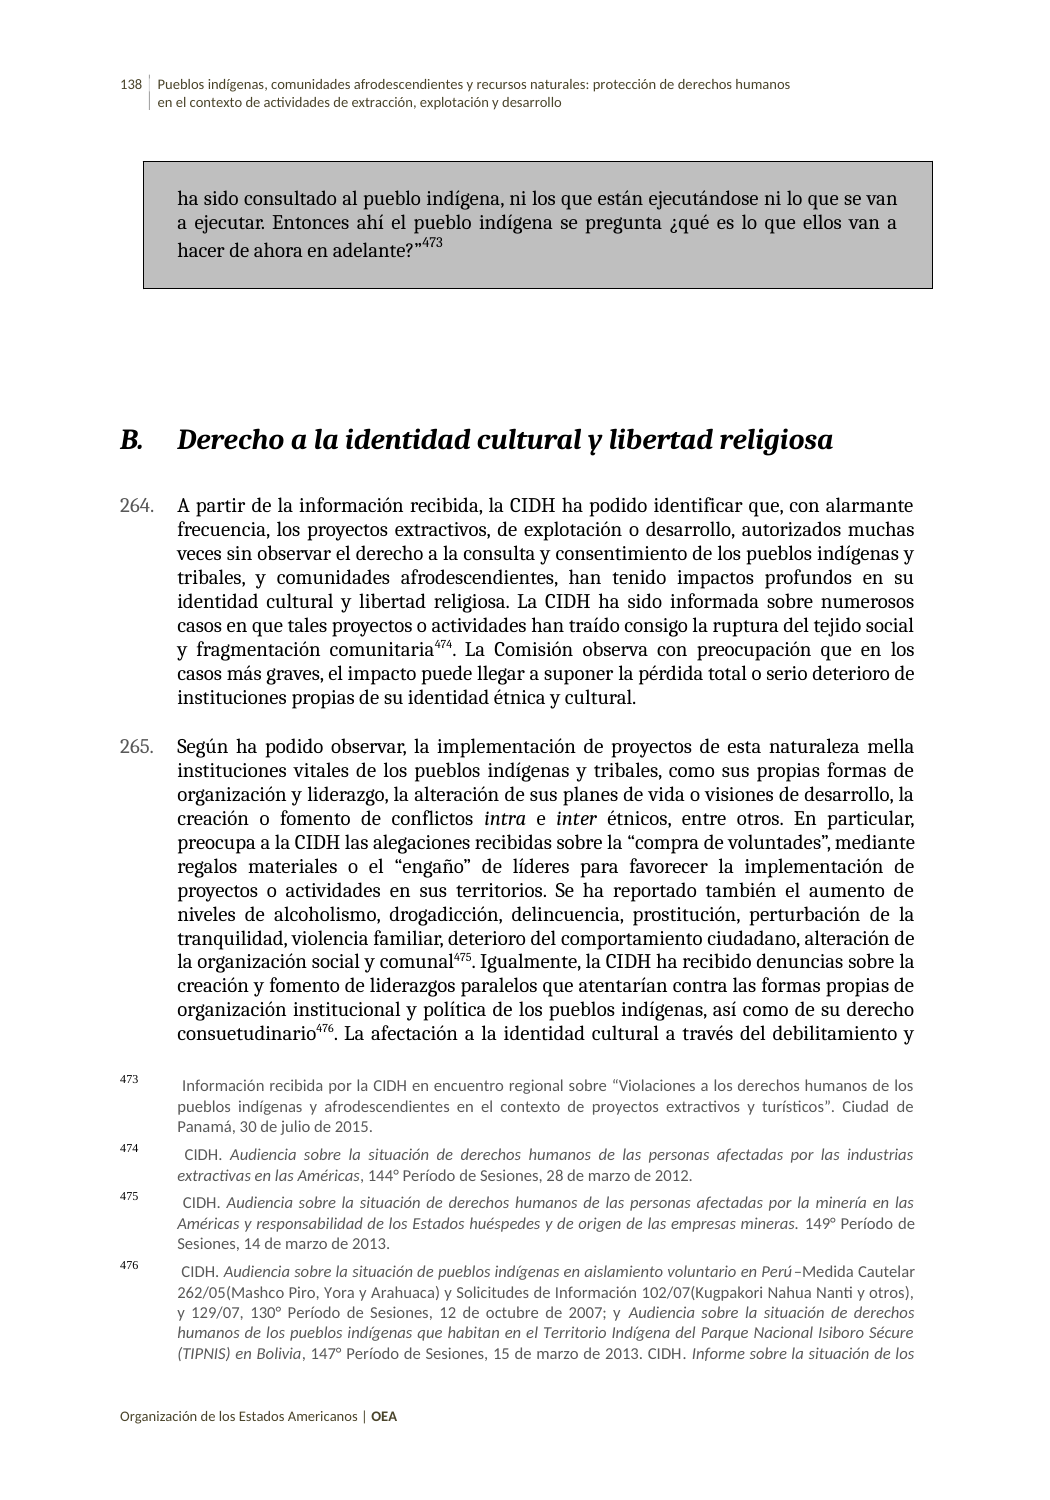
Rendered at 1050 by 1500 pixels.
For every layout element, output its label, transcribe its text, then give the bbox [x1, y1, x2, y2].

text A partir de la información recibida, la CIDH ha podido identificar que, con alarmante frecuencia, los proyectos extractivos, de explotación o desarrollo, autorizados muchas veces sin observar el derecho a la consulta y consentimiento de los pueblos indígenas y tribales, y comunidades afrodescendientes, han tenido impactos profundos en su identidad cultural y libertad religiosa. La CIDH ha sido informada sobre numerosos casos en que tales proyectos o actividades han traído consigo la ruptura del tejido social y fragmentación comunitaria. La Comisión observa con preocupación que en los casos más graves, el impacto puede llegar a suponer la pérdida total o serio deterioro de instituciones propias de su identidad étnica y cultural. [120, 494, 915, 709]
text Según ha podido observar, la implementación de proyectos de esta naturaleza mella instituciones vitales de los pueblos indígenas y tribales, como sus propias formas de organización y liderazgo, la alteración de sus planes de vida o visiones de desarrollo, la creación o fomento de conflictos intra e inter étnicos, entre otros. En particular, preocupa a la CIDH las alegaciones recibidas sobre la “compra de voluntades”, mediante regalos materiales o el “engaño” de líderes para favorecer la implementación de proyectos o actividades en sus territorios. Se ha reportado también el aumento de niveles de alcoholismo, drogadicción, delincuencia, prostitución, perturbación de la tranquilidad, violencia familiar, deterioro del comportamiento ciudadano, alteración de la organización social y comunal. Igualmente, la CIDH ha recibido denuncias sobre la creación y fomento de liderazgos paralelos que atentarían contra las formas propias de organización institucional y política de los pueblos indígenas, así como de su derecho consuetudinario. La afectación a la identidad cultural a través del debilitamiento y fragmentación de las instituciones representativas de los pueblos indígenas puede crear mayores dificultades para la realización de los procesos de consulta y en determinadas circunstancias, podría suponer una expresión de voluntad viciada de los pueblos indígenas. [120, 734, 915, 1046]
subtitle Derecho a la identidad cultural y libertad religiosa [120, 423, 915, 456]
